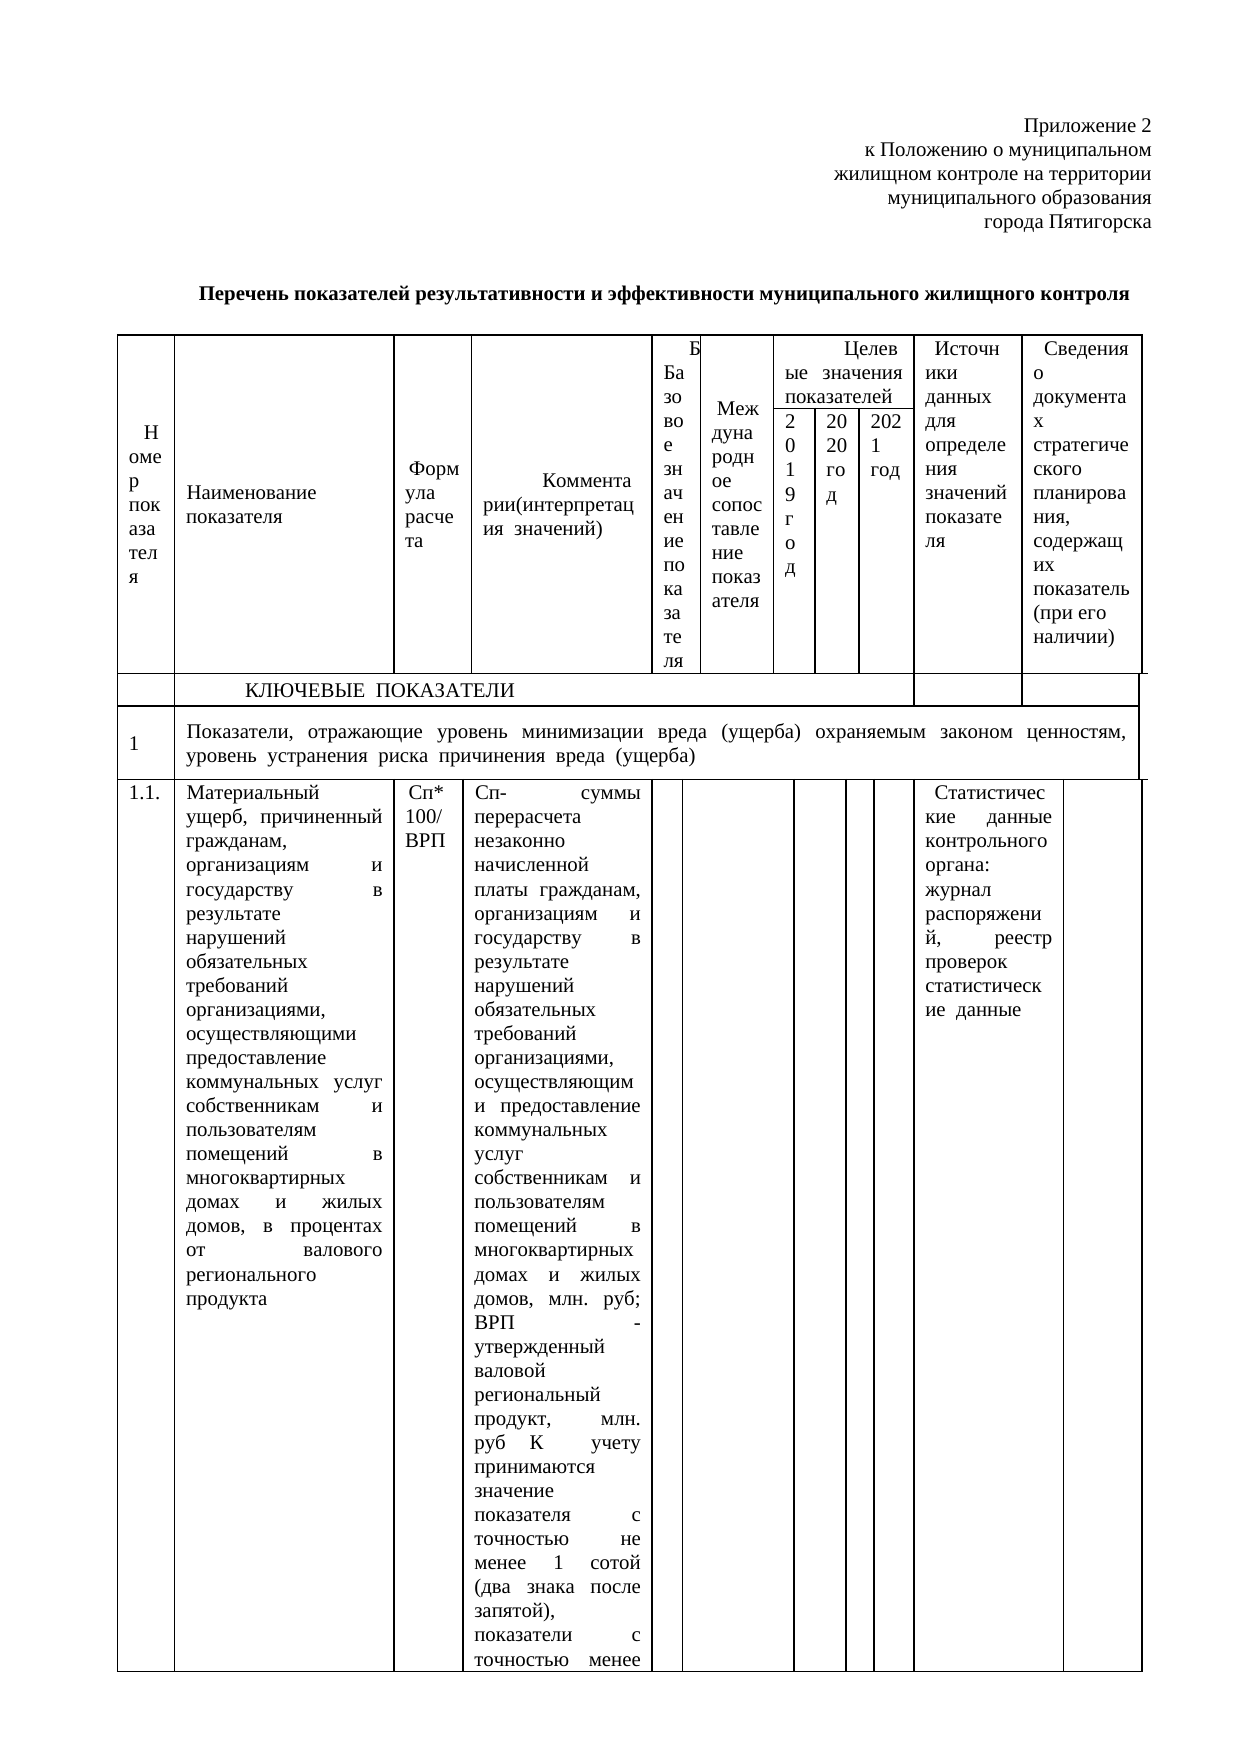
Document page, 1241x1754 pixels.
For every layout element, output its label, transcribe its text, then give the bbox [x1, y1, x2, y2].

table_header Комментарии(интерпретация значений) [472, 336, 651, 672]
text Приложение 2 [118, 113, 1152, 137]
table_cell 2020 год [816, 409, 858, 672]
text к Положению о муниципальном [118, 137, 1152, 161]
table_cell [118, 674, 174, 705]
table_cell [1023, 674, 1138, 705]
table_header Номер показателя [118, 336, 174, 672]
text жилищном контроле на территории [118, 161, 1152, 185]
table_header Целевые значения показателей [774, 336, 913, 408]
table_header Источники данных для определения значений показателя [915, 336, 1021, 672]
table_cell [1064, 780, 1141, 1671]
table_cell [175, 780, 393, 1671]
table_header Формула расчета [395, 336, 471, 672]
table_cell Сп*100/ ВРП [395, 780, 462, 1671]
table_cell 1 [118, 707, 174, 779]
table_cell 2021 год [860, 409, 913, 672]
table_cell [875, 780, 913, 1671]
text Перечень показателей результативности и эффективности муниципального жилищного контроля [118, 281, 1152, 305]
text муниципального образования [118, 185, 1152, 209]
table_header ББазовое значение показателя [653, 336, 700, 672]
table_cell [915, 674, 1021, 705]
text города Пятигорска [118, 209, 1152, 233]
table_cell Показатели, отражающие уровень минимизации вреда (ущерба) охраняемым законом ценностям, уровень устранения риска причинения вреда (ущерба) [175, 707, 1138, 779]
table_cell [795, 780, 845, 1671]
table_cell 2019 год [774, 409, 814, 672]
table_cell [847, 780, 873, 1671]
table_cell КЛЮЧЕВЫЕ ПОКАЗАТЕЛИ [175, 674, 913, 705]
table_cell 1.1. [118, 780, 174, 1671]
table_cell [464, 780, 651, 1671]
table_header Международное сопоставление показателя [701, 336, 773, 672]
table_header Наименование показателя [175, 336, 393, 672]
table_cell [683, 780, 793, 1671]
table_cell [653, 780, 682, 1671]
table_header Сведения о документах стратегического планирования, содержащих показатель (при его наличии) [1023, 336, 1141, 672]
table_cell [915, 780, 1063, 1671]
